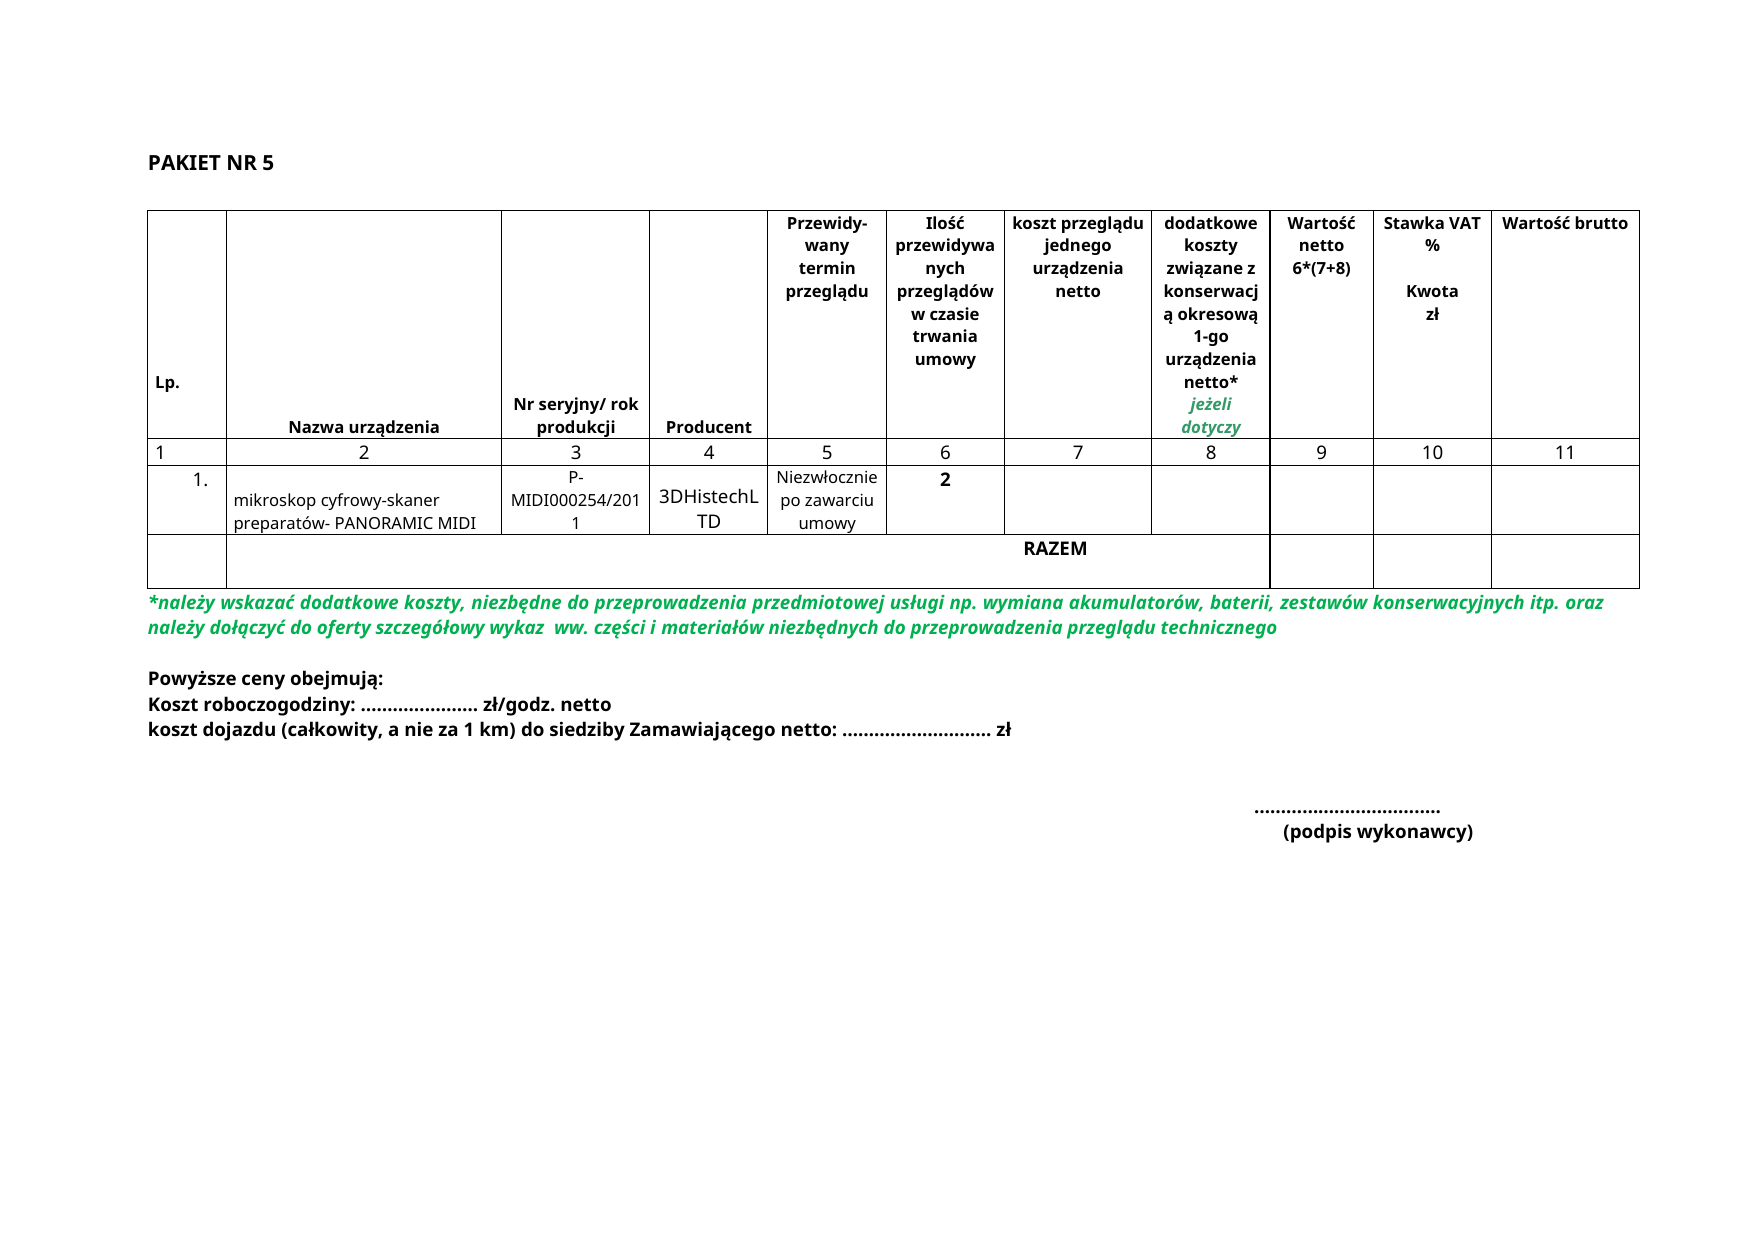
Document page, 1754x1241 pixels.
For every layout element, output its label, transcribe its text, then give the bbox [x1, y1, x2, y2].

table_cell 3DHistechLTD [650, 466, 767, 534]
table_header dodatkowe koszty związane z konserwacją okresową 1-go urządzenia netto* jeżeli dotyczy [1152, 211, 1269, 438]
table_cell [1152, 466, 1269, 534]
table_cell 6 [887, 439, 1004, 465]
table_cell Niezwłocznie po zawarciu umowy [768, 466, 886, 534]
table_cell 11 [1492, 439, 1639, 465]
table_header Ilość przewidywanych przeglądów w czasie trwania umowy [887, 211, 1004, 438]
table_cell 8 [1152, 439, 1269, 465]
table_cell [1492, 466, 1639, 534]
table_cell [148, 535, 226, 588]
table_cell 10 [1374, 439, 1491, 465]
table_cell 2 [227, 439, 501, 465]
table_header Wartość netto 6*(7+8) [1271, 211, 1373, 438]
text Powyższe ceny obejmują: [148, 666, 1606, 691]
table_cell [1005, 466, 1151, 534]
table_cell [1374, 466, 1491, 534]
table_header Lp. [148, 211, 226, 438]
table_cell 9 [1271, 439, 1373, 465]
table_cell 1 [148, 439, 226, 465]
table_cell 2 [887, 466, 1004, 534]
table_cell [148, 466, 226, 534]
text koszt dojazdu (całkowity, a nie za 1 km) do siedziby Zamawiającego netto: ………………………. zł [148, 717, 1606, 742]
table_cell [1492, 535, 1639, 588]
table_cell [1271, 466, 1373, 534]
text …………………………….. [148, 793, 1606, 819]
table_header Stawka VAT % Kwota zł [1374, 211, 1491, 438]
table_header Nazwa urządzenia [227, 211, 501, 438]
table_cell [1374, 535, 1491, 588]
table_cell RAZEM [227, 535, 1269, 588]
text PAKIET NR 5 [148, 148, 1606, 176]
text (podpis wykonawcy) [148, 819, 1606, 844]
table_header koszt przeglądu jednego urządzenia netto [1005, 211, 1151, 438]
table_header Przewidy-wany termin przeglądu [768, 211, 886, 438]
table_header Wartość brutto [1492, 211, 1639, 438]
text Koszt roboczogodziny: …………………. zł/godz. netto [148, 691, 1606, 717]
table_cell P-MIDI000254/2011 [502, 466, 649, 534]
table_header Producent [650, 211, 767, 438]
table_cell 3 [502, 439, 649, 465]
table_cell mikroskop cyfrowy-skaner preparatów- PANORAMIC MIDI [227, 466, 501, 534]
text *należy wskazać dodatkowe koszty, niezbędne do przeprowadzenia przedmiotowej usługi np. wymiana akumulatorów, baterii, zestawów konserwacyjnych itp. oraz należy dołączyć do oferty szczegółowy wykaz ww. części i materiałów niezbędnych do przeprowadzenia przeglądu technicznego [148, 589, 1606, 640]
table_cell [1271, 535, 1373, 588]
table_header Nr seryjny/ rok produkcji [502, 211, 649, 438]
table_cell 5 [768, 439, 886, 465]
table_cell 7 [1005, 439, 1151, 465]
table_cell 4 [650, 439, 767, 465]
